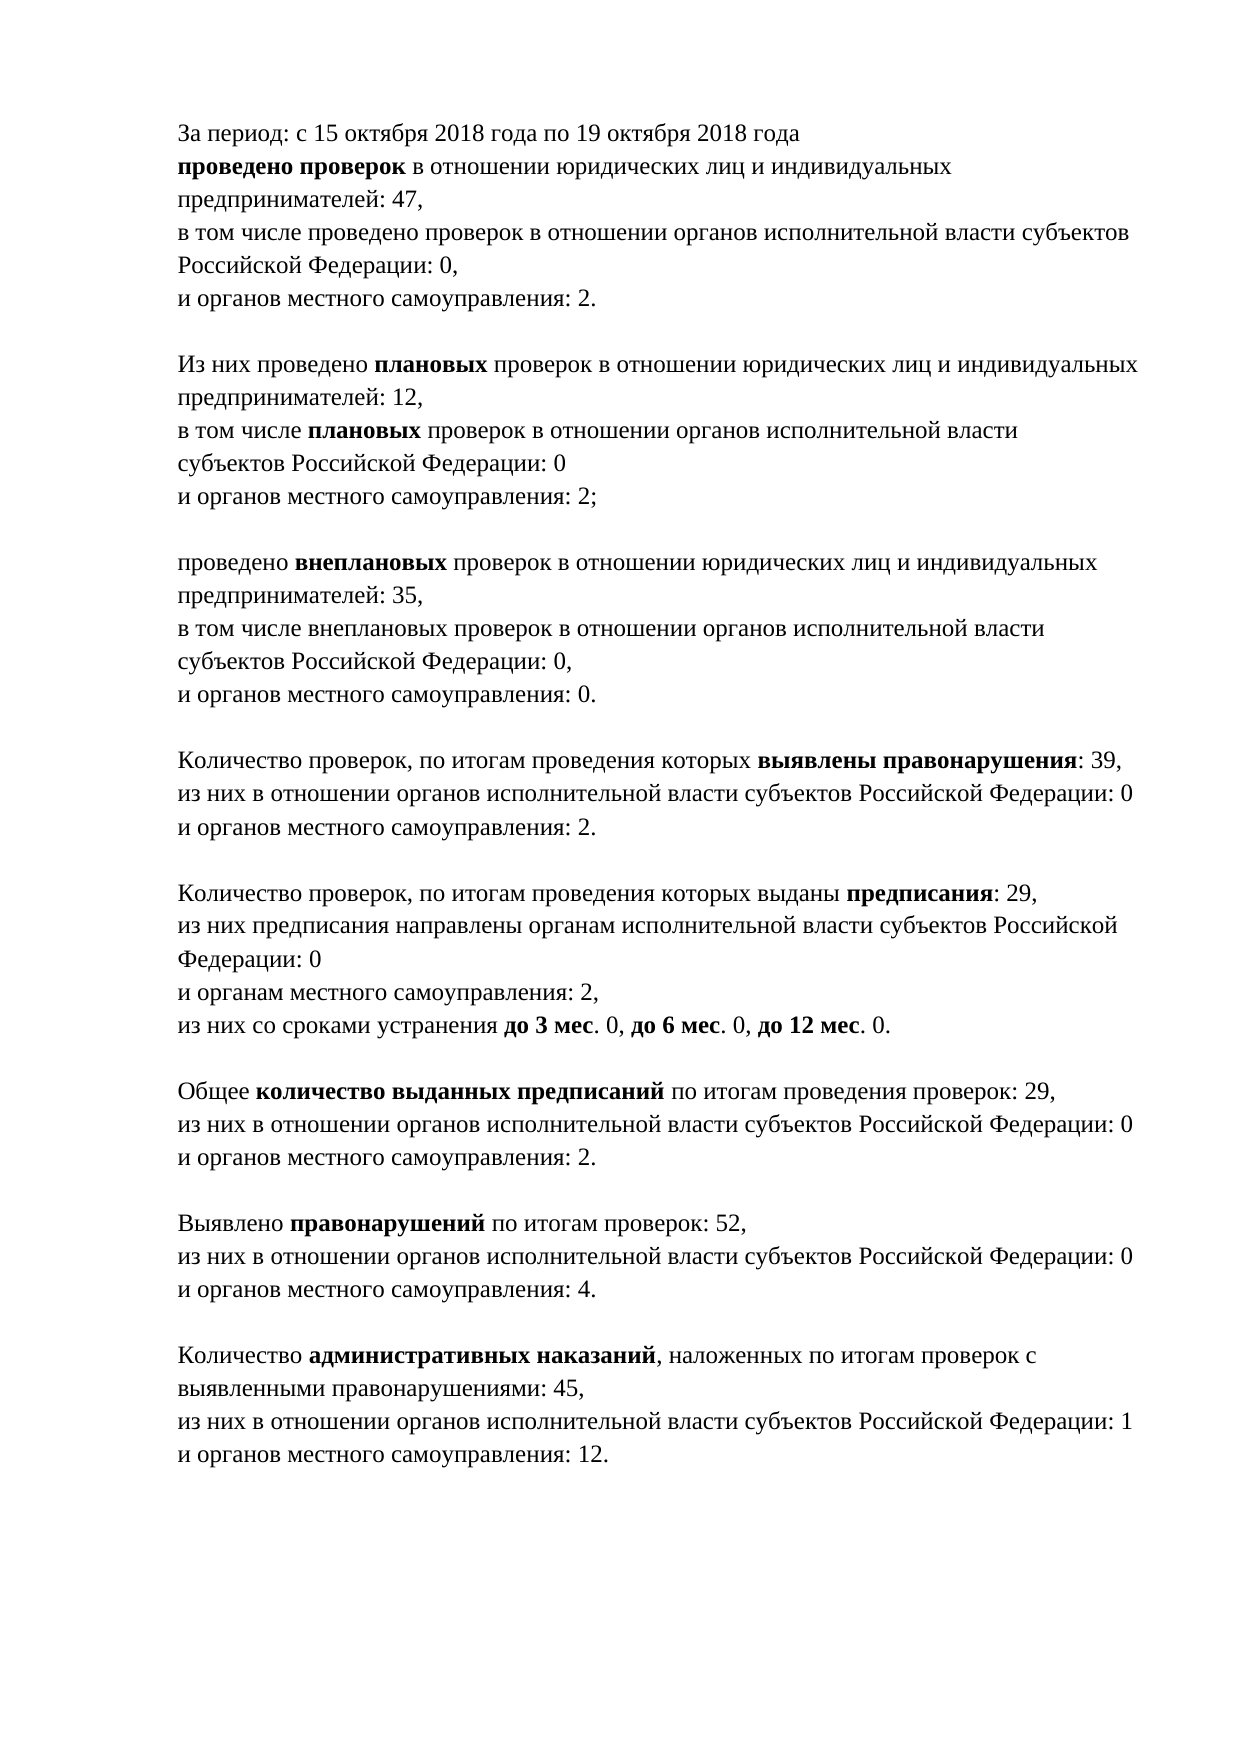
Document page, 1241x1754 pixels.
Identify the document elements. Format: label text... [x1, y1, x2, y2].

text проведено внеплановых проверок в отношении юридических лиц и индивидуальных предпринимателей: 35, [177, 547, 1152, 609]
text и органов местного самоуправления: 2. [177, 283, 1152, 312]
text и органам местного самоуправления: 2, [177, 977, 1152, 1005]
text из них со сроками устранения до 3 мес. 0, до 6 мес. 0, до 12 мес. 0. [177, 1010, 1152, 1038]
text в том числе проведено проверок в отношении органов исполнительной власти субъектов Российской Федерации: 0, [177, 217, 1152, 279]
text и органов местного самоуправления: 2; [177, 481, 1152, 510]
text Количество проверок, по итогам проведения которых выданы предписания: 29, [177, 878, 1152, 906]
text из них предписания направлены органам исполнительной власти субъектов Российской Федерации: 0 [177, 911, 1152, 972]
text и органов местного самоуправления: 4. [177, 1274, 1152, 1303]
text Выявлено правонарушений по итогам проверок: 52, [177, 1208, 1152, 1237]
text Количество административных наказаний, наложенных по итогам проверок с выявленными правонарушениями: 45, [177, 1340, 1152, 1402]
text в том числе внеплановых проверок в отношении органов исполнительной власти субъектов Российской Федерации: 0, [177, 613, 1152, 675]
text проведено проверок в отношении юридических лиц и индивидуальных [177, 151, 1152, 180]
text из них в отношении органов исполнительной власти субъектов Российской Федерации: 1 [177, 1406, 1152, 1435]
text субъектов Российской Федерации: 0 [177, 448, 1152, 477]
text и органов местного самоуправления: 0. [177, 679, 1152, 708]
text За период: с 15 октября 2018 года по 19 октября 2018 года [177, 118, 1152, 147]
text предпринимателей: 47, [177, 184, 1152, 213]
text Общее количество выданных предписаний по итогам проведения проверок: 29, [177, 1076, 1152, 1104]
text Из них проведено плановых проверок в отношении юридических лиц и индивидуальных предпринимателей: 12, [177, 349, 1152, 411]
text из них в отношении органов исполнительной власти субъектов Российской Федерации: 0 [177, 778, 1152, 807]
text из них в отношении органов исполнительной власти субъектов Российской Федерации: 0 [177, 1241, 1152, 1269]
text Количество проверок, по итогам проведения которых выявлены правонарушения: 39, [177, 746, 1152, 774]
text из них в отношении органов исполнительной власти субъектов Российской Федерации: 0 [177, 1109, 1152, 1137]
text в том числе плановых проверок в отношении органов исполнительной власти [177, 415, 1152, 444]
text и органов местного самоуправления: 2. [177, 812, 1152, 840]
text и органов местного самоуправления: 12. [177, 1439, 1152, 1468]
text и органов местного самоуправления: 2. [177, 1142, 1152, 1171]
